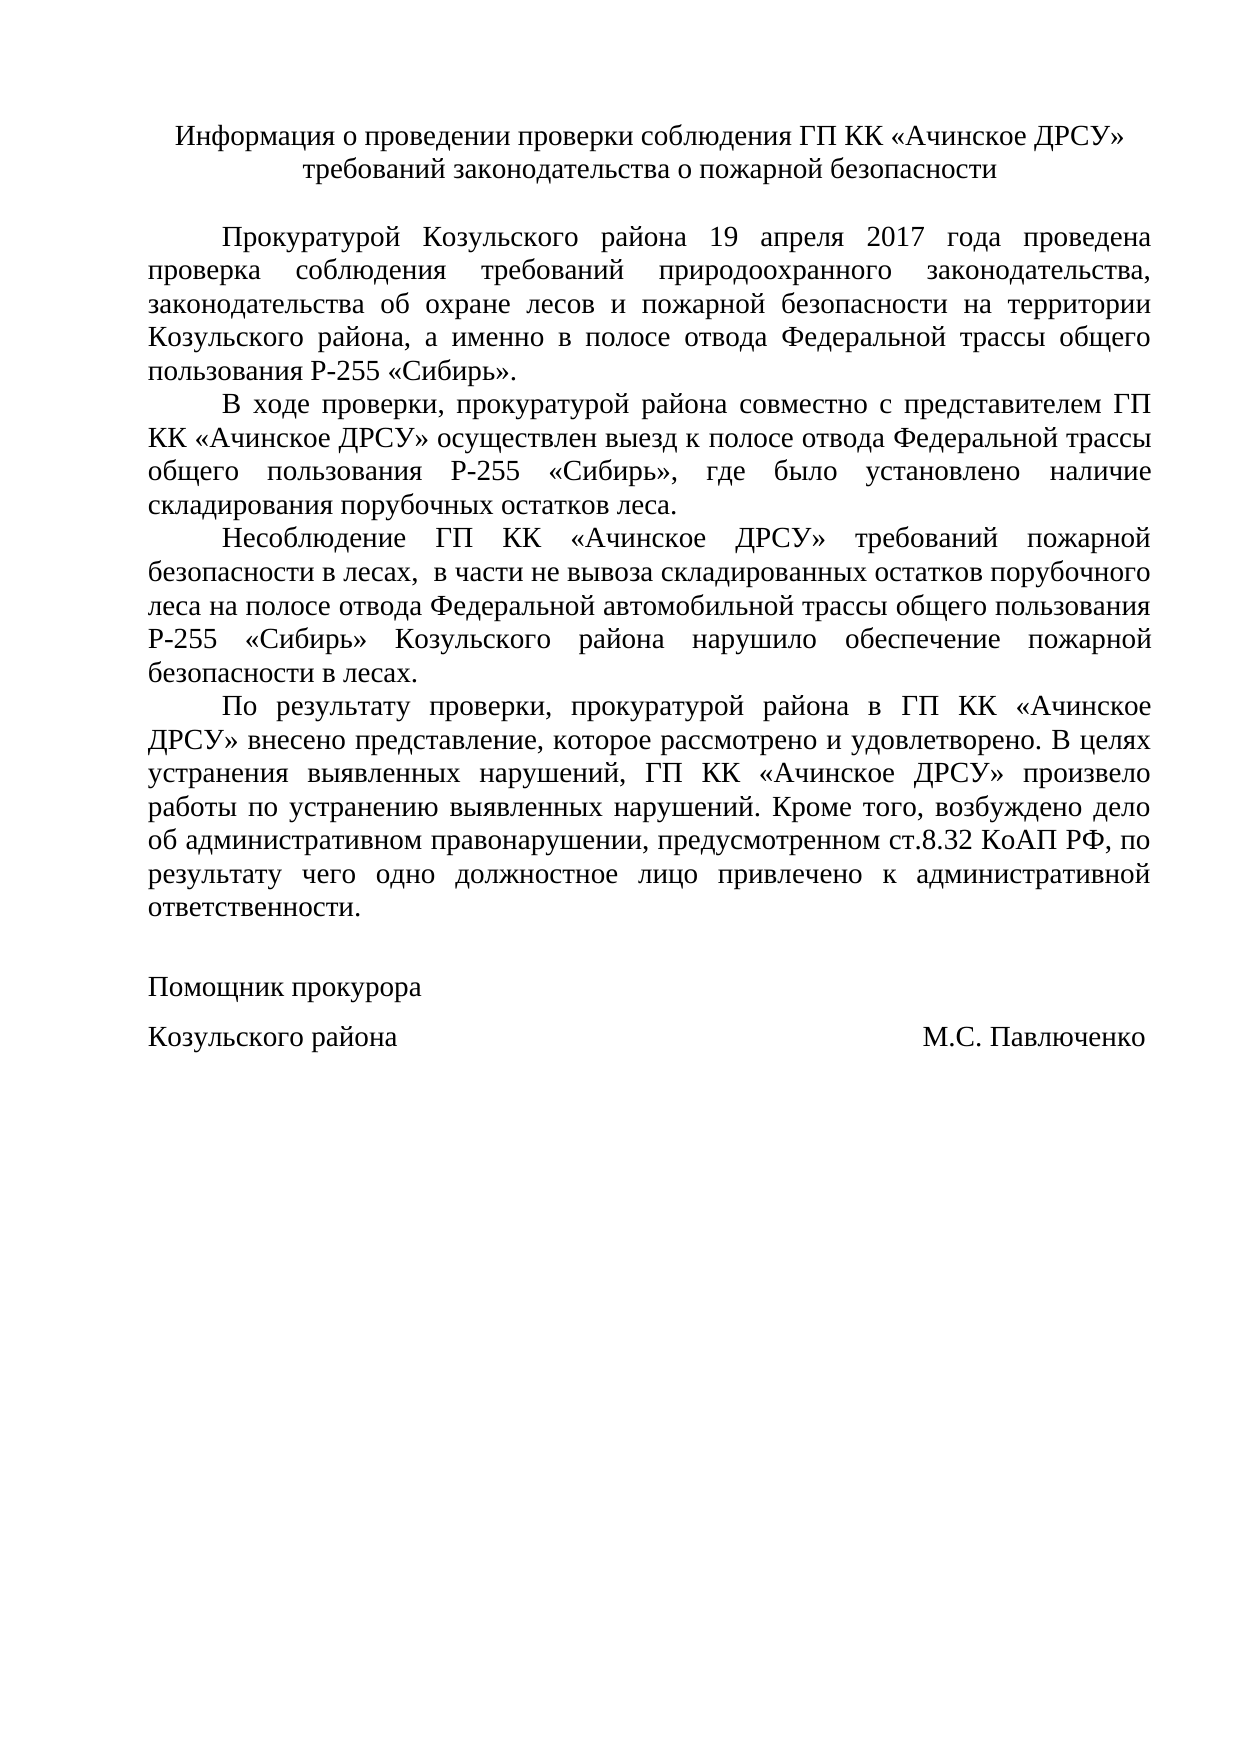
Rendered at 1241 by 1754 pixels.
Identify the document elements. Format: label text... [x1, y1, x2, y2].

text Помощник прокурора [148, 976, 1152, 1001]
text Информация о проведении проверки соблюдения ГП КК «Ачинское ДРСУ» требований законодательства о пожарной безопасности [148, 118, 1152, 185]
text Прокуратурой Козульского района 19 апреля 2017 года проведена проверка соблюдения требований природоохранного законодательства, законодательства об охране лесов и пожарной безопасности на территории Козульского района, а именно в полосе отвода Федеральной трассы общего пользования Р-255 «Сибирь». [148, 219, 1152, 386]
text В ходе проверки, прокуратурой района совместно с представителем ГП КК «Ачинское ДРСУ» осуществлен выезд к полосе отвода Федеральной трассы общего пользования Р-255 «Сибирь», где было установлено наличие складирования порубочных остатков леса. [148, 386, 1152, 521]
text Несоблюдение ГП КК «Ачинское ДРСУ» требований пожарной безопасности в лесах, в части не вывоза складированных остатков порубочного леса на полосе отвода Федеральной автомобильной трассы общего пользования Р-255 «Сибирь» Козульского района нарушило обеспечение пожарной безопасности в лесах. [148, 521, 1152, 688]
text По результату проверки, прокуратурой района в ГП КК «Ачинское ДРСУ» внесено представление, которое рассмотрено и удовлетворено. В целях устранения выявленных нарушений, ГП КК «Ачинское ДРСУ» произвело работы по устранению выявленных нарушений. Кроме того, возбуждено дело об административном правонарушении, предусмотренном ст.8.32 КоАП РФ, по результату чего одно должностное лицо привлечено к административной ответственности. [148, 688, 1152, 923]
text Козульского района М.С. Павлюченко [148, 1026, 1152, 1051]
